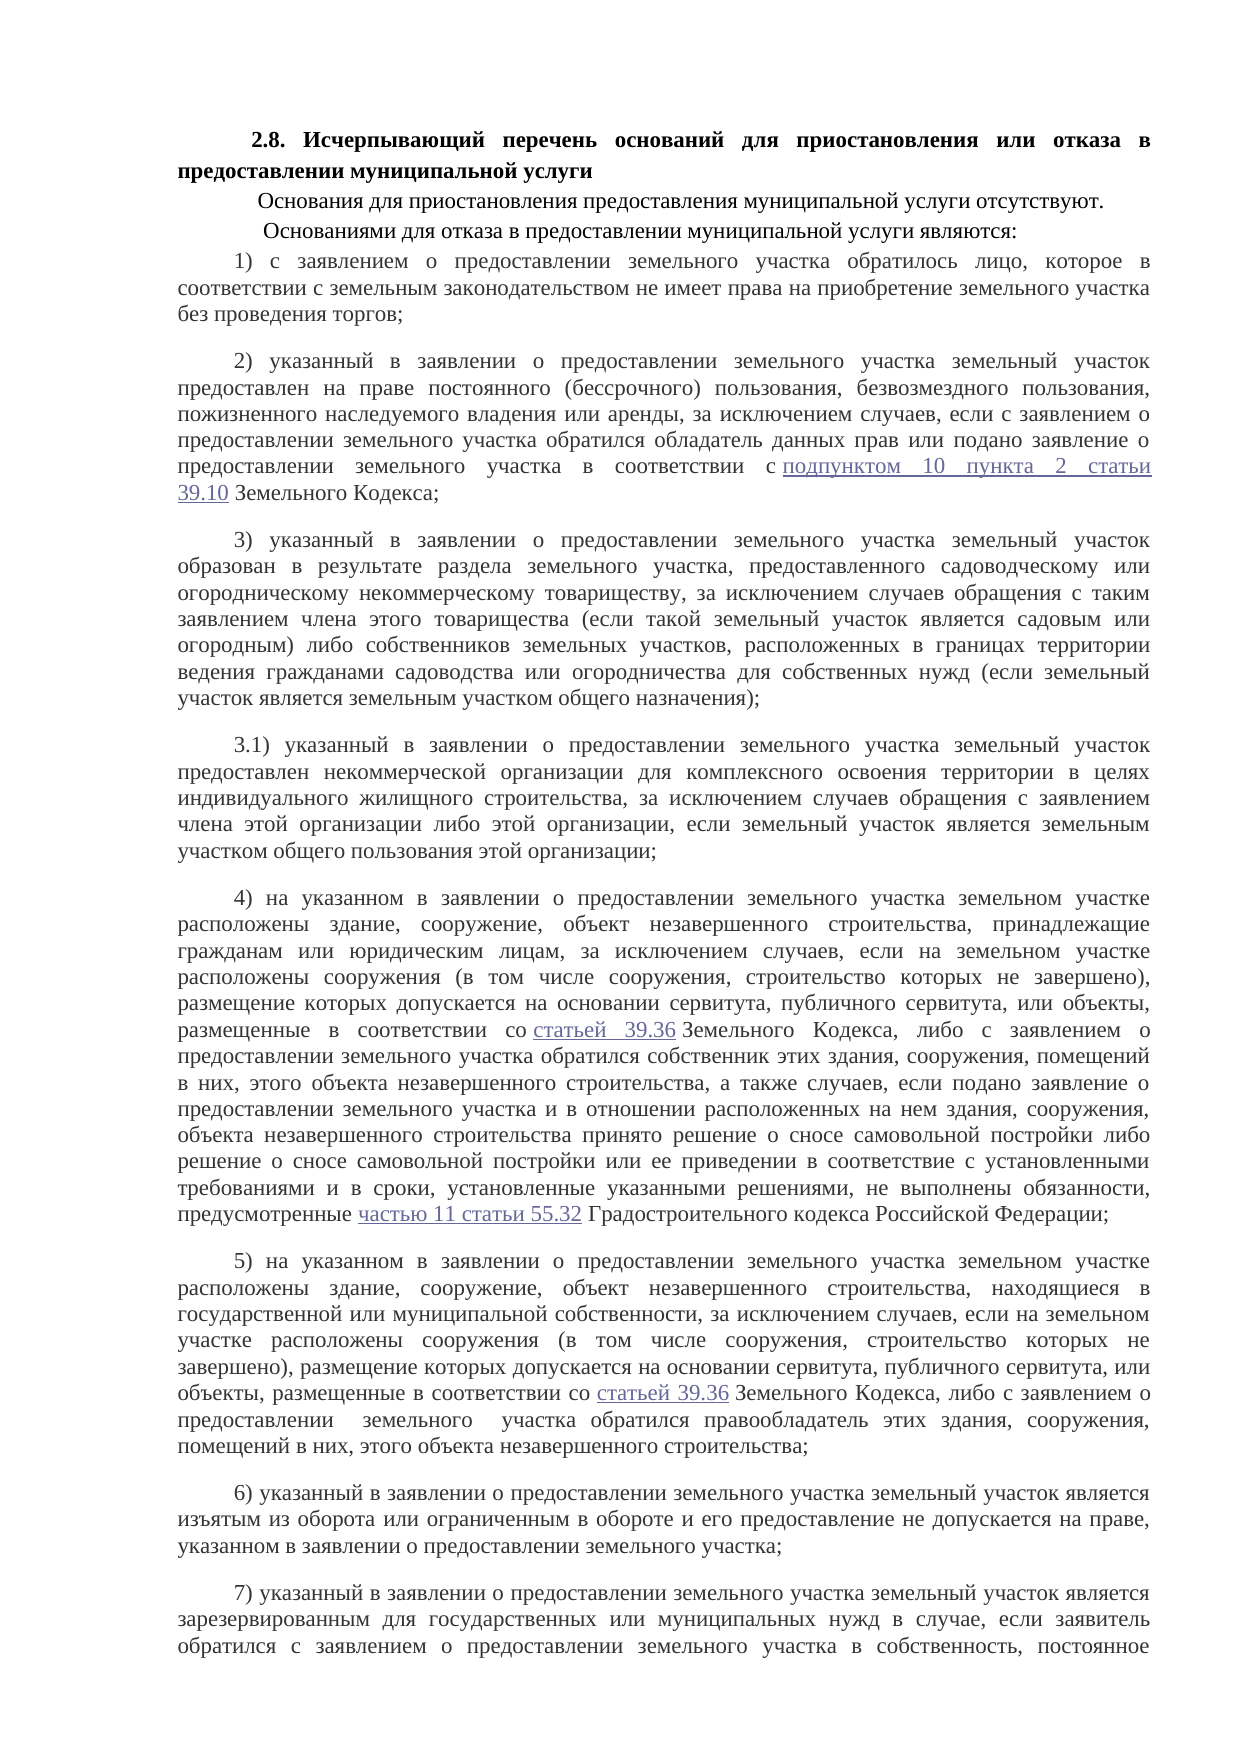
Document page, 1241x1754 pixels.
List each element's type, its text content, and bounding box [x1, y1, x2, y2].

text 1) с заявлением о предоставлении земельного участка обратилось лицо, которое в соответствии с земельным законодательством не имеет права на приобретение земельного участка без проведения торгов; [177, 247, 1152, 326]
text 4) на указанном в заявлении о предоставлении земельного участка земельном участке расположены здание, сооружение, объект незавершенного строительства, принадлежащие гражданам или юридическим лицам, за исключением случаев, если на земельном участке расположены сооружения (в том числе сооружения, строительство которых не завершено), размещение которых допускается на основании сервитута, публичного сервитута, или объекты, размещенные в соответствии со статьей 39.36 Земельного Кодекса, либо с заявлением о предоставлении земельного участка обратился собственник этих здания, сооружения, помещений в них, этого объекта незавершенного строительства, а также случаев, если подано заявление о предоставлении земельного участка и в отношении расположенных на нем здания, сооружения, объекта незавершенного строительства принято решение о сносе самовольной постройки либо решение о сносе самовольной постройки или ее приведении в соответствие с установленными требованиями и в сроки, установленные указанными решениями, не выполнены обязанности, предусмотренные частью 11 статьи 55.32 Градостроительного кодекса Российской Федерации; [177, 884, 1152, 1227]
text 6) указанный в заявлении о предоставлении земельного участка земельный участок является изъятым из оборота или ограниченным в обороте и его предоставление не допускается на праве, указанном в заявлении о предоставлении земельного участка; [177, 1479, 1152, 1558]
text Основания для приостановления предоставления муниципальной услуги отсутствуют. [177, 187, 1152, 213]
text 3) указанный в заявлении о предоставлении земельного участка земельный участок образован в результате раздела земельного участка, предоставленного садоводческому или огородническому некоммерческому товариществу, за исключением случаев обращения с таким заявлением члена этого товарищества (если такой земельный участок является садовым или огородным) либо собственников земельных участков, расположенных в границах территории ведения гражданами садоводства или огородничества для собственных нужд (если земельный участок является земельным участком общего назначения); [177, 526, 1152, 711]
text Основаниями для отказа в предоставлении муниципальной услуги являются: [177, 217, 1152, 243]
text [177, 1579, 1152, 1658]
text 3.1) указанный в заявлении о предоставлении земельного участка земельный участок предоставлен некоммерческой организации для комплексного освоения территории в целях индивидуального жилищного строительства, за исключением случаев обращения с заявлением члена этой организации либо этой организации, если земельный участок является земельным участком общего пользования этой организации; [177, 731, 1152, 863]
text 5) на указанном в заявлении о предоставлении земельного участка земельном участке расположены здание, сооружение, объект незавершенного строительства, находящиеся в государственной или муниципальной собственности, за исключением случаев, если на земельном участке расположены сооружения (в том числе сооружения, строительство которых не завершено), размещение которых допускается на основании сервитута, публичного сервитута, или объекты, размещенные в соответствии со статьей 39.36 Земельного Кодекса, либо с заявлением о предоставлении земельного участка обратился правообладатель этих здания, сооружения, помещений в них, этого объекта незавершенного строительства; [177, 1247, 1152, 1458]
subtitle 2.8. Исчерпывающий перечень оснований для приостановления или отказа в предоставлении муниципальной услуги [177, 126, 1152, 183]
text 2) указанный в заявлении о предоставлении земельного участка земельный участок предоставлен на праве постоянного (бессрочного) пользования, безвозмездного пользования, пожизненного наследуемого владения или аренды, за исключением случаев, если с заявлением о предоставлении земельного участка обратился обладатель данных прав или подано заявление о предоставлении земельного участка в соответствии с подпунктом 10 пункта 2 статьи 39.10 Земельного Кодекса; [177, 347, 1152, 505]
